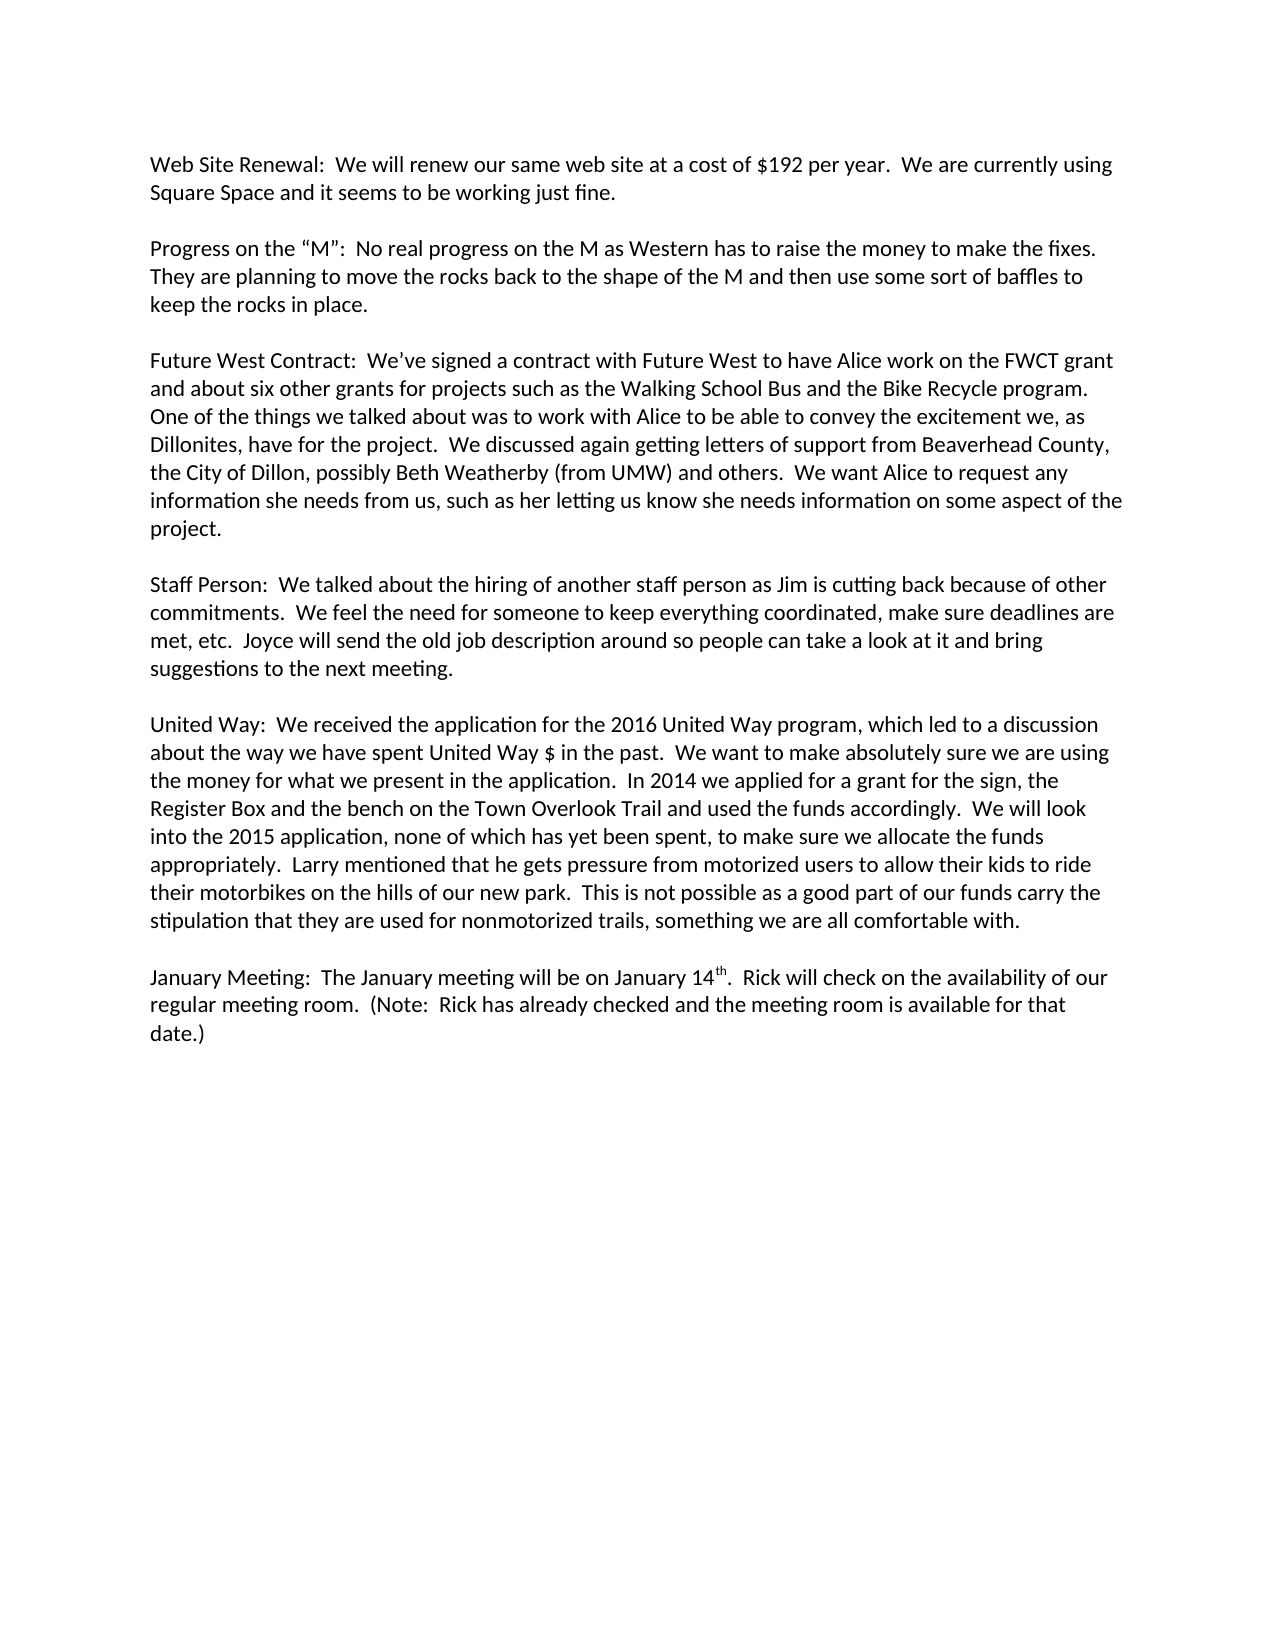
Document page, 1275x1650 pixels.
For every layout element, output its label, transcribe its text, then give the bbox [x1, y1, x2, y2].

text January Meeting: The January meeting will be on January 14th. Rick will check on the availability of our regular meeting room. (Note: Rick has already checked and the meeting room is available for that date.) [150, 963, 1125, 1047]
text Web Site Renewal: We will renew our same web site at a cost of $192 per year. We are currently using Square Space and it seems to be working just fine. [150, 150, 1125, 206]
text Progress on the “M”: No real progress on the M as Western has to raise the money to make the fixes. They are planning to move the rocks back to the shape of the M and then use some sort of baffles to keep the rocks in place. [150, 234, 1125, 318]
text United Way: We received the application for the 2016 United Way program, which led to a discussion about the way we have spent United Way $ in the past. We want to make absolutely sure we are using the money for what we present in the application. In 2014 we applied for a grant for the sign, the Register Box and the bench on the Town Overlook Trail and used the funds accordingly. We will look into the 2015 application, none of which has yet been spent, to make sure we allocate the funds appropriately. Larry mentioned that he gets pressure from motorized users to allow their kids to ride their motorbikes on the hills of our new park. This is not possible as a good part of our funds carry the stipulation that they are used for nonmotorized trails, something we are all comfortable with. [150, 710, 1125, 934]
text Future West Contract: We’ve signed a contract with Future West to have Alice work on the FWCT grant and about six other grants for projects such as the Walking School Bus and the Bike Recycle program. One of the things we talked about was to work with Alice to be able to convey the excitement we, as Dillonites, have for the project. We discussed again getting letters of support from Beaverhead County, the City of Dillon, possibly Beth Weatherby (from UMW) and others. We want Alice to request any information she needs from us, such as her letting us know she needs information on some aspect of the project. [150, 346, 1125, 542]
text Staff Person: We talked about the hiring of another staff person as Jim is cutting back because of other commitments. We feel the need for someone to keep everything coordinated, make sure deadlines are met, etc. Joyce will send the old job description around so people can take a look at it and bring suggestions to the next meeting. [150, 570, 1125, 682]
